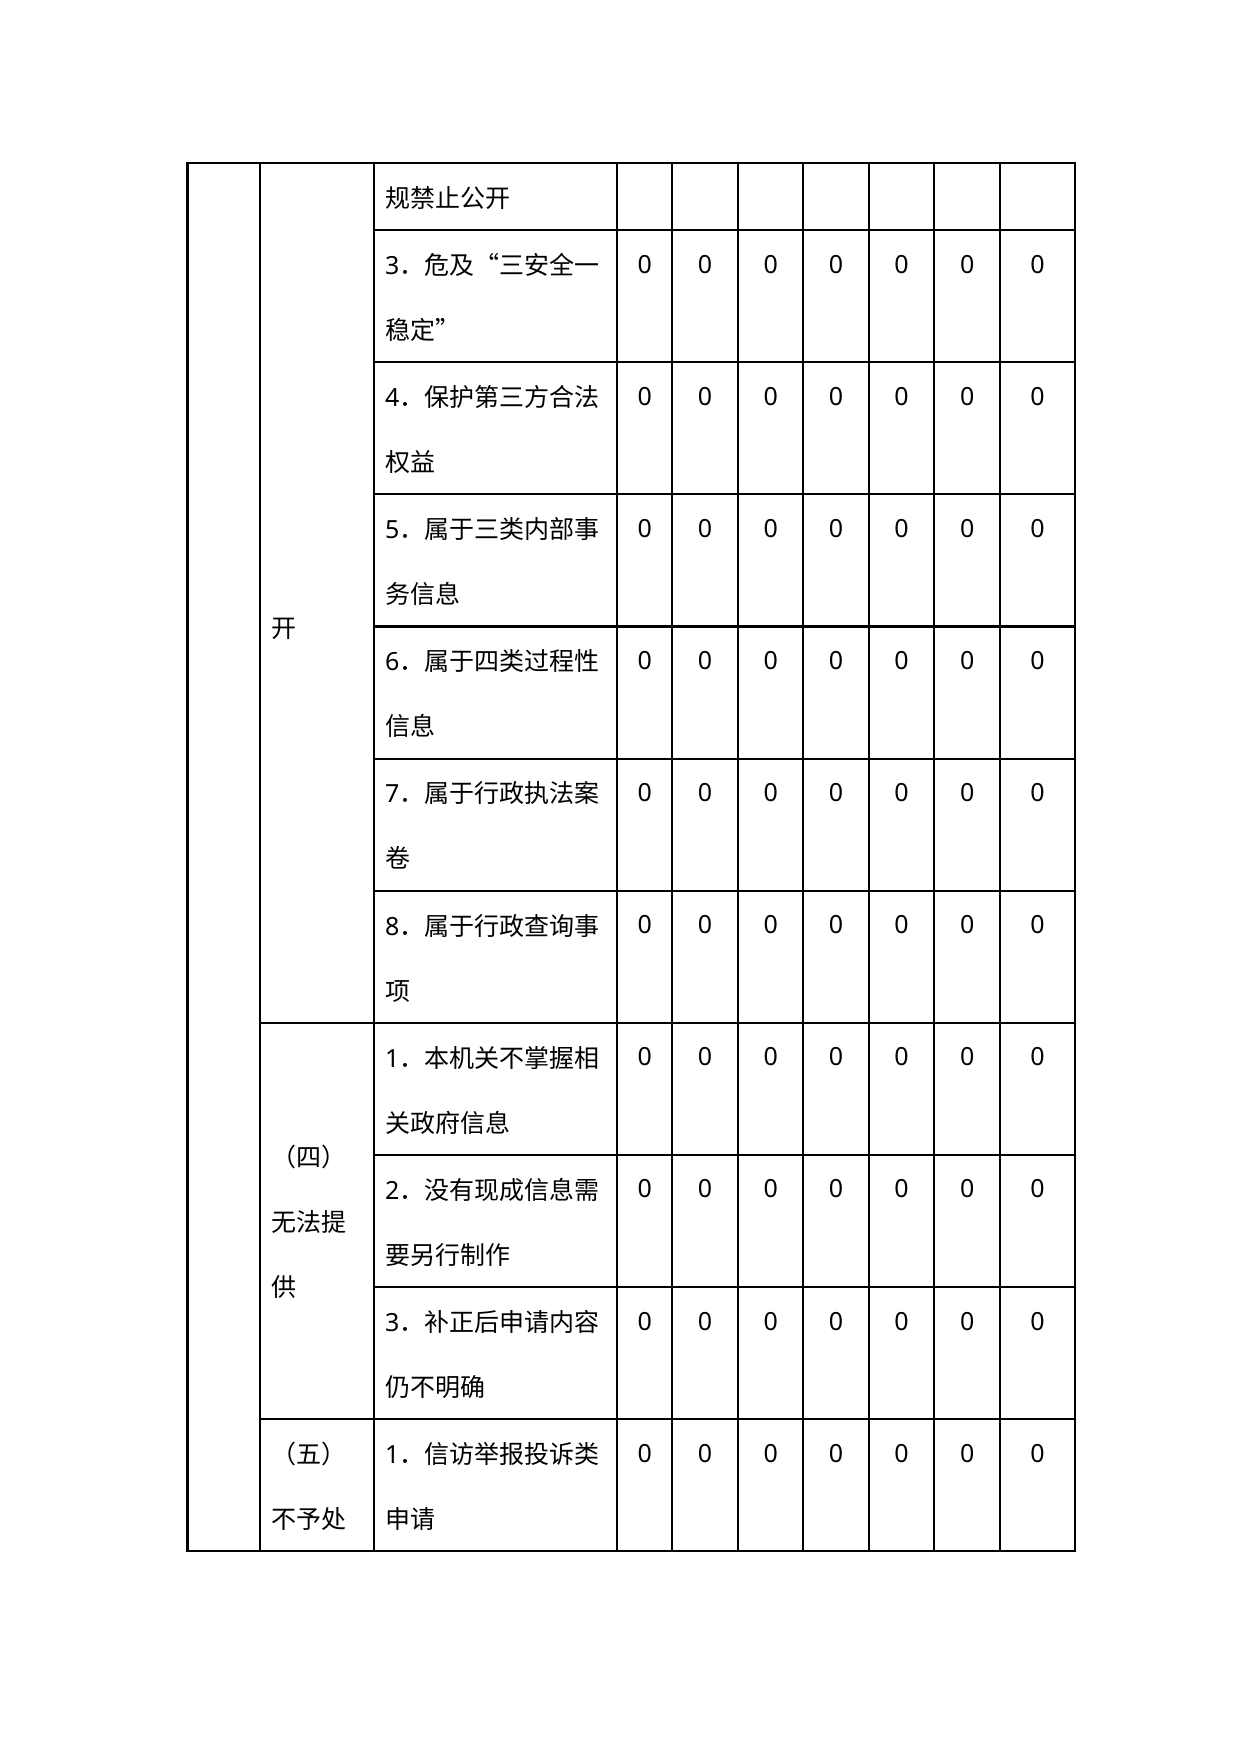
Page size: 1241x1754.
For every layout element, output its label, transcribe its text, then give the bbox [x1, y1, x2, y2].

table_cell 0 [673, 1420, 737, 1550]
table_cell 0 [673, 164, 737, 229]
table_cell 0 [673, 892, 737, 1022]
table_cell 0 [870, 1420, 933, 1550]
table_cell 0 [804, 1156, 868, 1286]
table_cell 0 [935, 1288, 999, 1418]
table_cell 1．信访举报投诉类申请 [375, 1420, 616, 1550]
table_cell 0 [870, 1156, 933, 1286]
table_cell 0 [618, 1024, 671, 1154]
table_cell 0 [618, 892, 671, 1022]
table_cell 0 [1001, 760, 1074, 889]
table_cell 0 [618, 231, 671, 361]
table_cell 0 [618, 628, 671, 757]
table_cell 0 [739, 231, 802, 361]
table_cell 0 [935, 1420, 999, 1550]
table_cell 0 [935, 1156, 999, 1286]
table_cell 5．属于三类内部事务信息 [375, 495, 616, 625]
table_cell 0 [1001, 1156, 1074, 1286]
table_cell 0 [1001, 1288, 1074, 1418]
table_cell 0 [935, 231, 999, 361]
table_cell 0 [870, 164, 933, 229]
table_cell 0 [870, 231, 933, 361]
table_cell 0 [673, 760, 737, 889]
table_cell 0 [1001, 1024, 1074, 1154]
table_cell 0 [1001, 892, 1074, 1022]
table_cell 0 [804, 628, 868, 757]
table_cell 0 [935, 1024, 999, 1154]
table_cell 0 [673, 628, 737, 757]
table_cell 0 [1001, 495, 1074, 625]
table_cell 0 [673, 1156, 737, 1286]
table_cell 0 [1001, 628, 1074, 757]
table_cell 0 [804, 495, 868, 625]
table_cell 0 [739, 495, 802, 625]
table_cell 0 [739, 164, 802, 229]
table_cell 0 [935, 164, 999, 229]
table_cell 0 [739, 628, 802, 757]
table_cell 0 [1001, 164, 1074, 229]
table_cell 0 [1001, 1420, 1074, 1550]
table_cell 3．补正后申请内容仍不明确 [375, 1288, 616, 1418]
table_cell （五）不予处理 [261, 1420, 373, 1550]
table_cell 0 [673, 1024, 737, 1154]
table_cell 0 [804, 1288, 868, 1418]
table_cell 0 [739, 892, 802, 1022]
table_cell 6．属于四类过程性信息 [375, 628, 616, 757]
table_cell 0 [804, 892, 868, 1022]
table_cell 0 [935, 628, 999, 757]
table_cell 0 [804, 1420, 868, 1550]
table_cell 0 [739, 363, 802, 493]
table_cell 0 [618, 164, 671, 229]
table_cell 0 [804, 231, 868, 361]
table_cell 0 [739, 1156, 802, 1286]
table_cell 0 [739, 1420, 802, 1550]
table_cell 0 [870, 628, 933, 757]
table_cell 0 [870, 892, 933, 1022]
table_cell （四）无法提供 [261, 1024, 373, 1418]
table_cell 0 [870, 495, 933, 625]
table_cell 0 [870, 1024, 933, 1154]
table_cell 0 [804, 164, 868, 229]
table_cell 0 [870, 1288, 933, 1418]
table_cell 0 [804, 760, 868, 889]
table_cell 0 [935, 892, 999, 1022]
table_cell 3．危及“三安全一稳定” [375, 231, 616, 361]
table_cell 0 [804, 1024, 868, 1154]
table_cell 0 [618, 1288, 671, 1418]
table_cell 0 [739, 1024, 802, 1154]
table_cell 0 [618, 760, 671, 889]
table_cell 0 [618, 1156, 671, 1286]
table_cell 2．没有现成信息需要另行制作 [375, 1156, 616, 1286]
table_cell 0 [673, 363, 737, 493]
table_cell 0 [1001, 231, 1074, 361]
table_cell 0 [804, 363, 868, 493]
table_cell 0 [673, 1288, 737, 1418]
table_cell 0 [618, 495, 671, 625]
table_cell 0 [870, 760, 933, 889]
table_cell 0 [618, 1420, 671, 1550]
table_cell 2．其他法律行政法规禁止公开 [375, 164, 616, 229]
table_cell 0 [739, 760, 802, 889]
table_cell 8．属于行政查询事项 [375, 892, 616, 1022]
table_cell 1．本机关不掌握相关政府信息 [375, 1024, 616, 1154]
table_cell 0 [673, 495, 737, 625]
table_cell 0 [618, 363, 671, 493]
table_cell 0 [1001, 363, 1074, 493]
table_cell 0 [739, 1288, 802, 1418]
table_cell 0 [870, 363, 933, 493]
table_cell 0 [935, 495, 999, 625]
table_cell 7．属于行政执法案卷 [375, 760, 616, 889]
table_cell 0 [673, 231, 737, 361]
table_cell 0 [935, 363, 999, 493]
table_cell 0 [935, 760, 999, 889]
table_cell 4．保护第三方合法权益 [375, 363, 616, 493]
